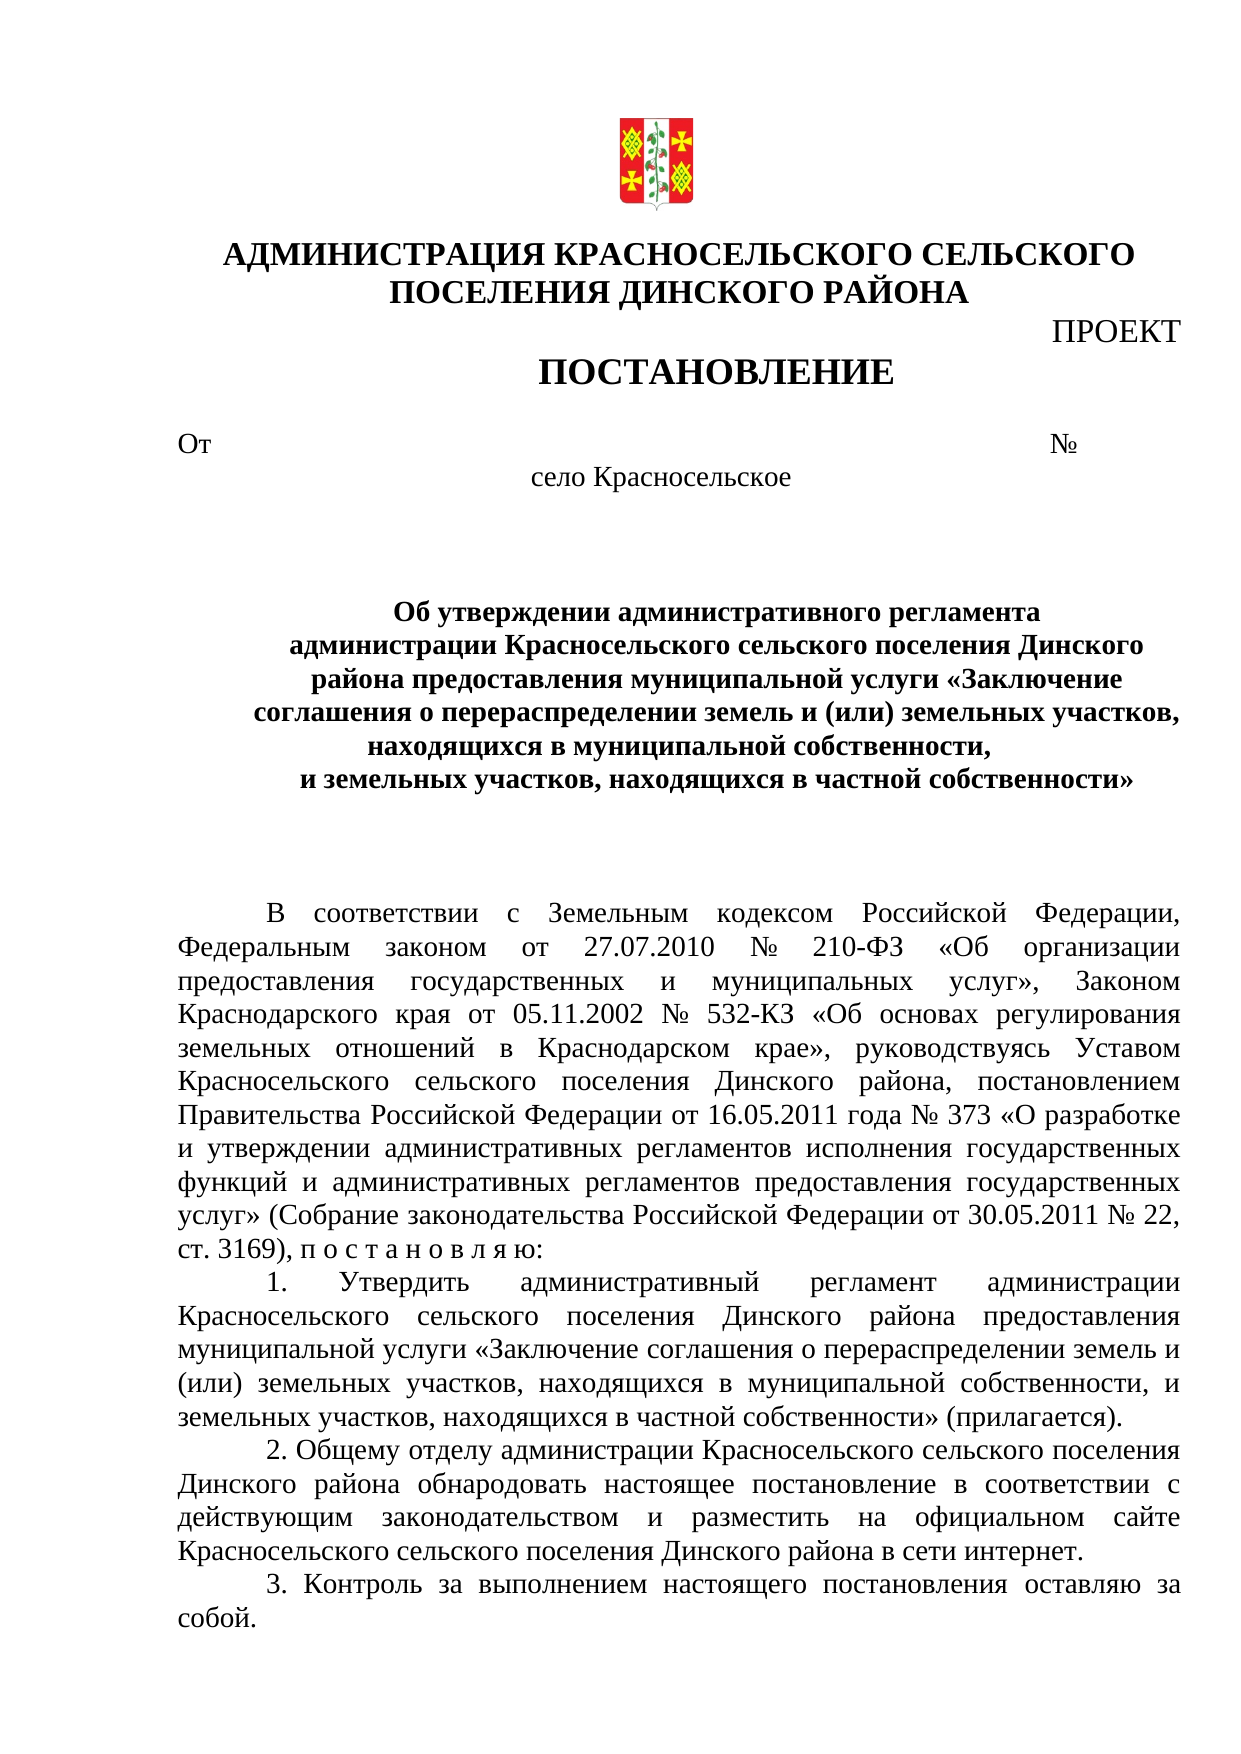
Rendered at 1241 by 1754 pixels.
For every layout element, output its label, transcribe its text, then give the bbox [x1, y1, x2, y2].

text ПОСЕЛЕНИЯ ДИНСКОГО РАЙОНА [177, 273, 1181, 311]
text района предоставления муниципальной услуги «Заключение [177, 661, 1181, 694]
text соглашения о перераспределении земель и (или) земельных участков, находящихся в муниципальной собственности, [177, 694, 1181, 761]
text Об утверждении административного регламента [281, 594, 1078, 627]
text ПРОЕКТ [177, 311, 1181, 349]
text 1. Утвердить административный регламент администрации Красносельского сельского поселения Динского района предоставления муниципальной услуги «Заключение соглашения о перераспределении земель и (или) земельных участков, находящихся в муниципальной собственности, и земельных участков, находящихся в частной собственности» (прилагается). [177, 1264, 1181, 1432]
subtitle ПОСТАНОВЛЕНИЕ [177, 349, 1181, 392]
text 2. Общему отделу администрации Красносельского сельского поселения Динского района обнародовать настоящее постановление в соответствии с действующим законодательством и разместить на официальном сайте Красносельского сельского поселения Динского района в сети интернет. [177, 1432, 1181, 1566]
text АдминистрациЯ КРАСНОСЕЛЬСКОГО СЕЛЬСКОГО [177, 234, 1181, 273]
text и земельных участков, находящихся в частной собственности» [177, 761, 1181, 795]
text 3. Контроль за выполнением настоящего постановления оставляю за собой. [177, 1566, 1181, 1633]
text администрации Красносельского сельского поселения Динского [177, 627, 1181, 661]
text От № [177, 426, 1181, 459]
picture [619, 118, 694, 211]
text В соответствии с Земельным кодексом Российской Федерации, Федеральным законом от 27.07.2010 № 210-ФЗ «Об организации предоставления государственных и муниципальных услуг», Законом Краснодарского края от 05.11.2002 № 532-КЗ «Об основах регулирования земельных отношений в Краснодарском крае», руководствуясь Уставом Красносельского сельского поселения Динского района, постановлением Правительства Российской Федерации от 16.05.2011 года № 373 «О разработке и утверждении административных регламентов исполнения государственных функций и административных регламентов предоставления государственных услуг» (Собрание законодательства Российской Федерации от 30.05.2011 № 22, ст. 3169), п о с т а н о в л я ю: [177, 896, 1181, 1264]
text село Красносельское [471, 459, 1181, 493]
